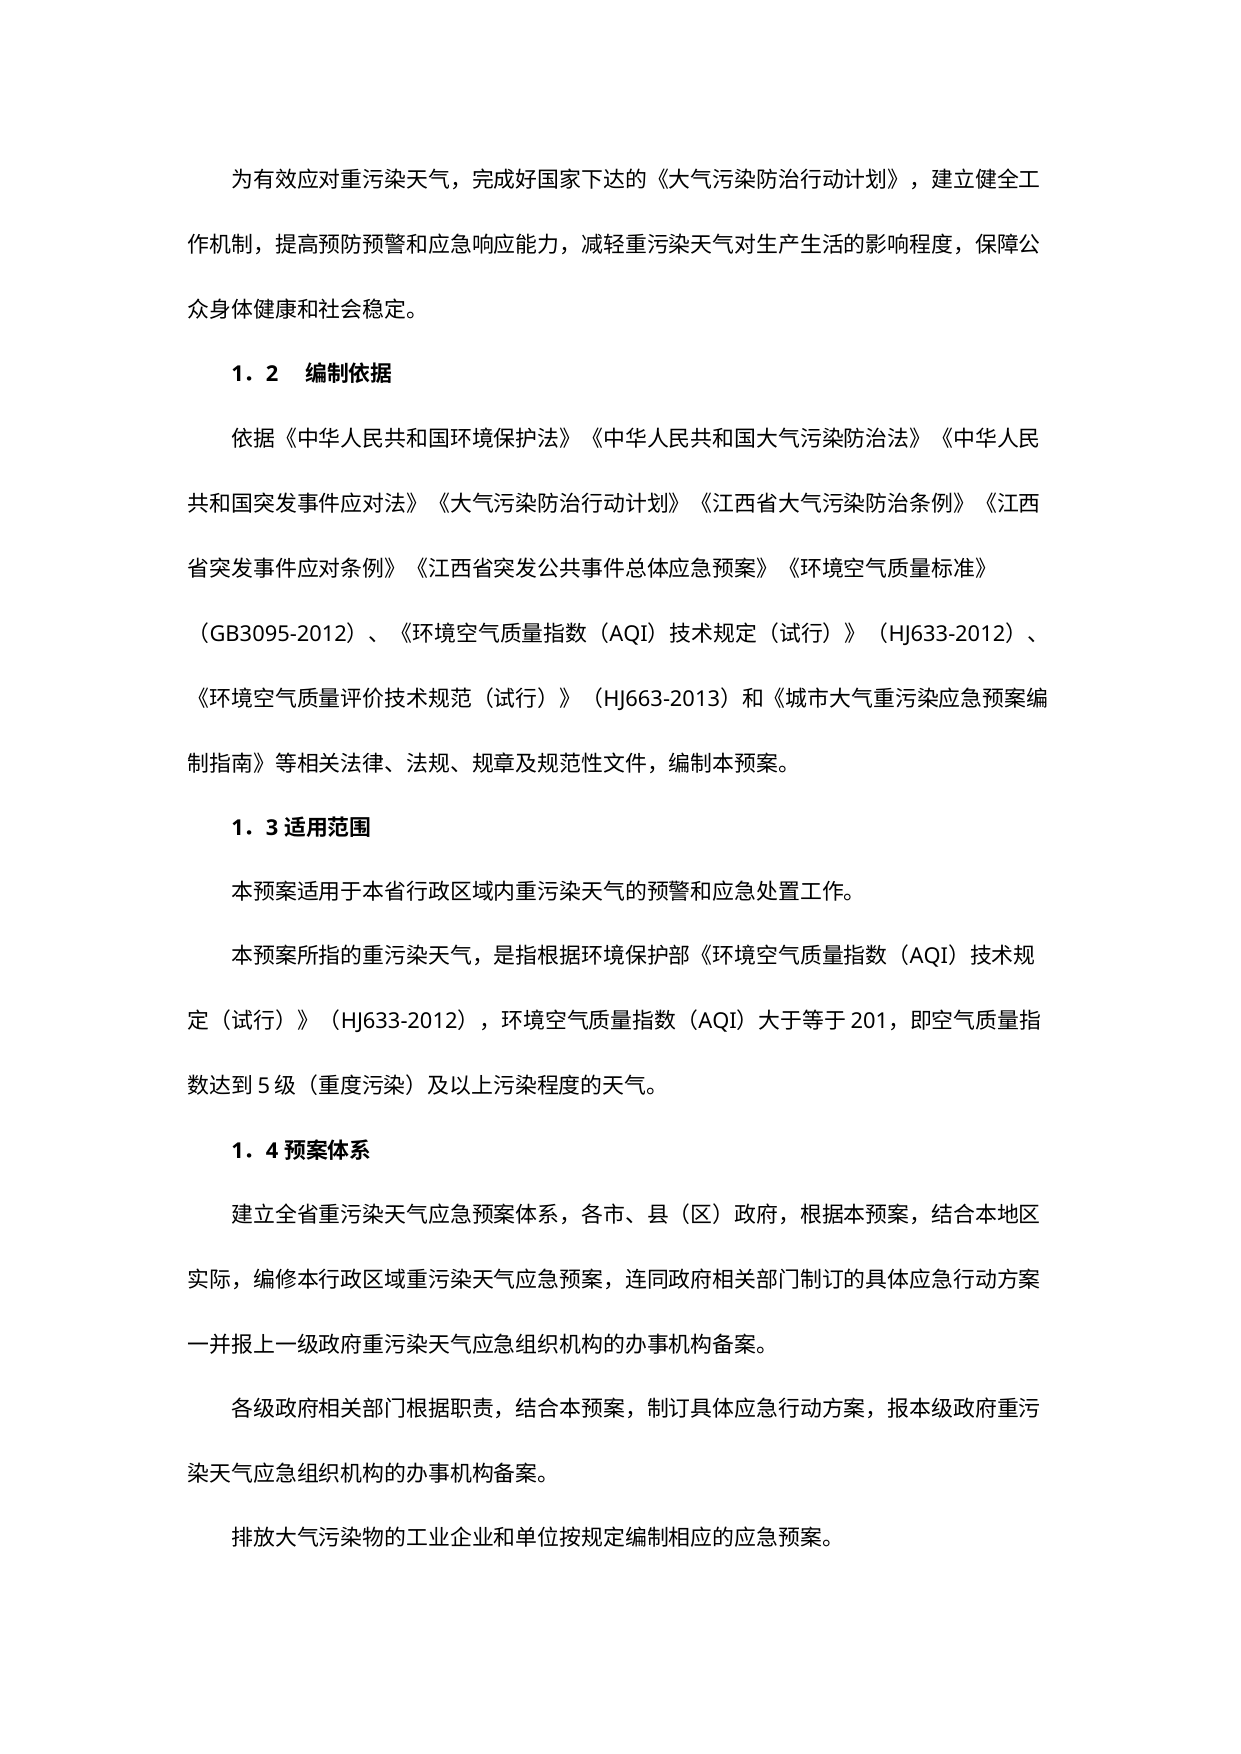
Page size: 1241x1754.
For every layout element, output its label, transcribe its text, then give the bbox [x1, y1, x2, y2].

text 1．2 编制依据 [187, 356, 1053, 389]
text 本预案所指的重污染天气，是指根据环境保护部《环境空气质量指数（AQI）技术规定（试行）》（HJ633-2012），环境空气质量指数（AQI）大于等于201，即空气质量指数达到5级（重度污染）及以上污染程度的天气。 [187, 938, 1053, 1101]
text 建立全省重污染天气应急预案体系，各市、县（区）政府，根据本预案，结合本地区实际，编修本行政区域重污染天气应急预案，连同政府相关部门制订的具体应急行动方案一并报上一级政府重污染天气应急组织机构的办事机构备案。 [187, 1197, 1053, 1359]
text 1．4 预案体系 [187, 1132, 1053, 1165]
text 各级政府相关部门根据职责，结合本预案，制订具体应急行动方案，报本级政府重污染天气应急组织机构的办事机构备案。 [187, 1391, 1053, 1488]
text 为有效应对重污染天气，完成好国家下达的《大气污染防治行动计划》，建立健全工作机制，提高预防预警和应急响应能力，减轻重污染天气对生产生活的影响程度，保障公众身体健康和社会稳定。 [187, 162, 1053, 324]
text 排放大气污染物的工业企业和单位按规定编制相应的应急预案。 [187, 1520, 1053, 1552]
text 依据《中华人民共和国环境保护法》《中华人民共和国大气污染防治法》《中华人民共和国突发事件应对法》《大气污染防治行动计划》《江西省大气污染防治条例》《江西省突发事件应对条例》《江西省突发公共事件总体应急预案》《环境空气质量标准》（GB3095-2012）、《环境空气质量指数（AQI）技术规定（试行）》（HJ633-2012）、《环境空气质量评价技术规范（试行）》（HJ663-2013）和《城市大气重污染应急预案编制指南》等相关法律、法规、规章及规范性文件，编制本预案。 [187, 420, 1053, 778]
text 本预案适用于本省行政区域内重污染天气的预警和应急处置工作。 [187, 874, 1053, 906]
text 1．3 适用范围 [187, 809, 1053, 842]
